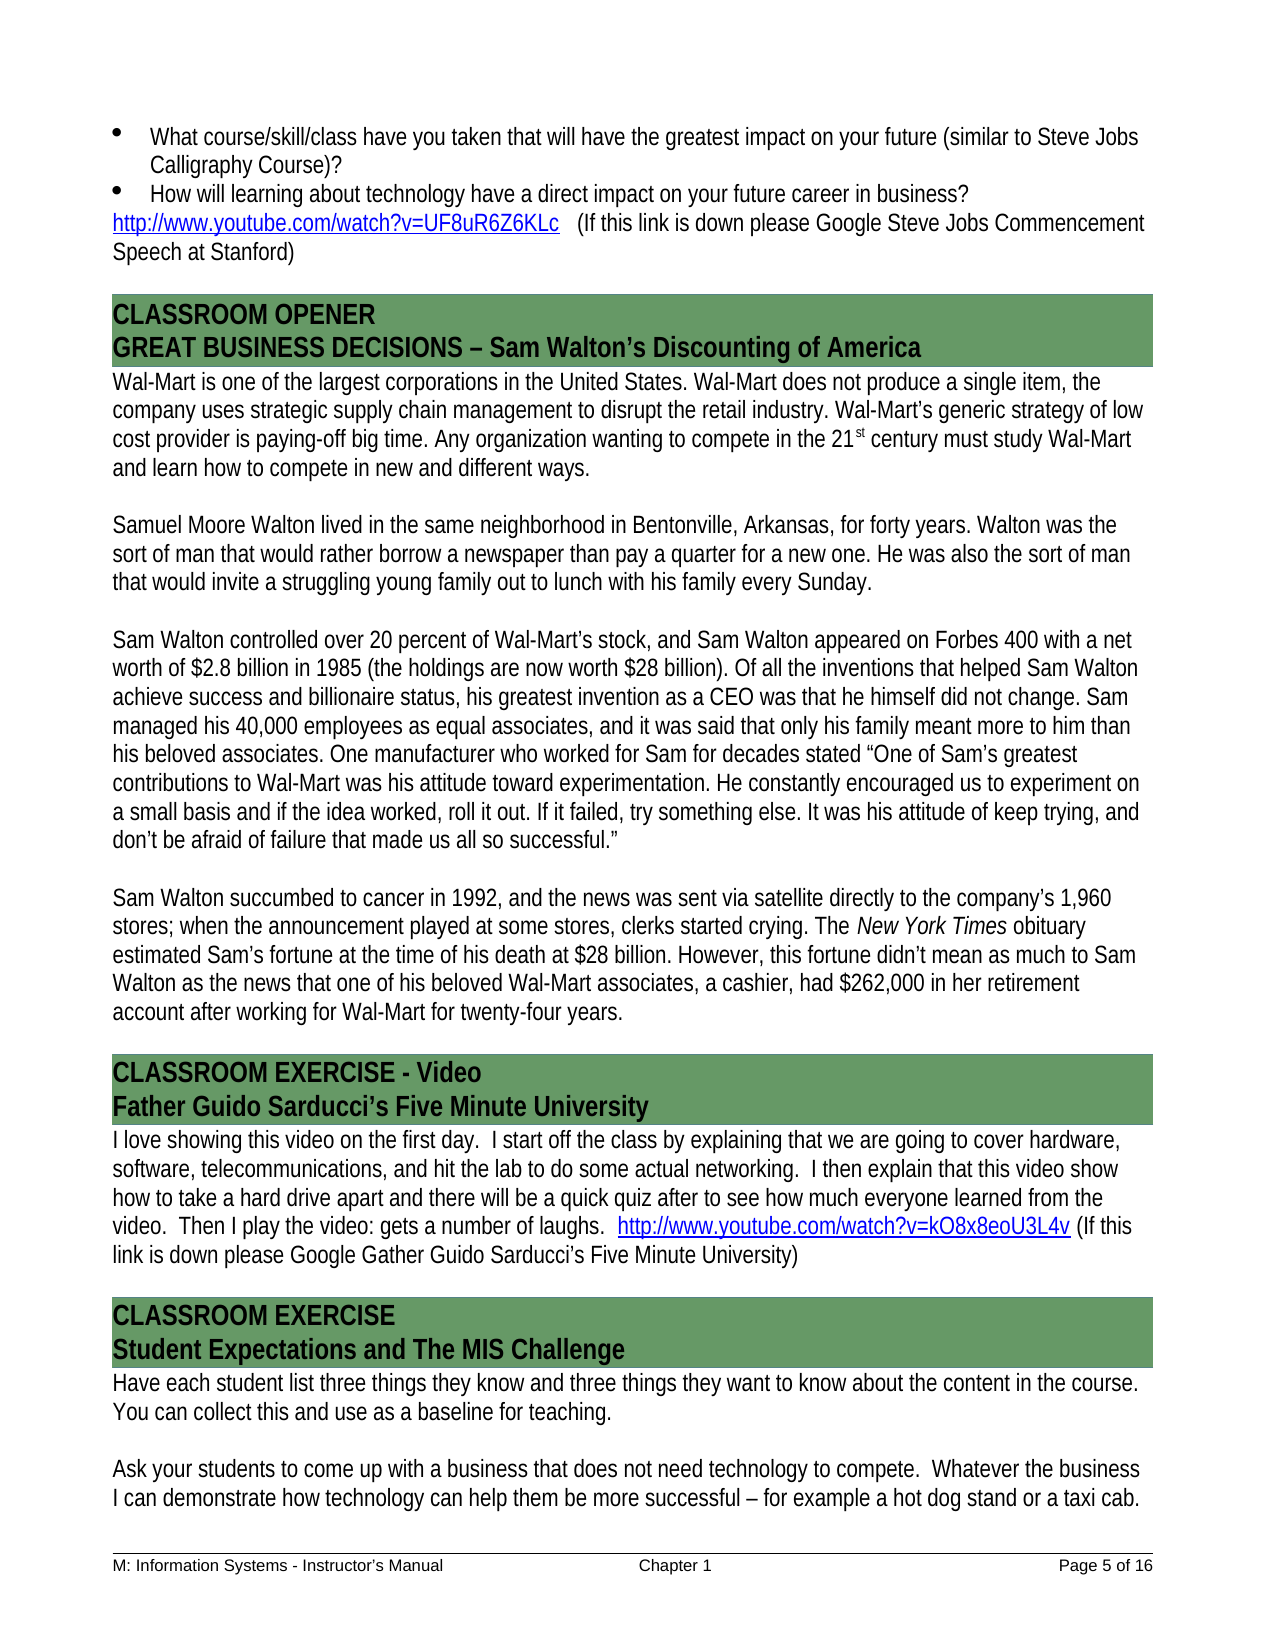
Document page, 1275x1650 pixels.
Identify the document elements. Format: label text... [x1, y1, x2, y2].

text Wal-Mart is one of the largest corporations in the . Wal-Mart does not produce a single item, the company uses strategic supply chain management to disrupt the retail industry. Wal-Mart’s generic strategy of low cost provider is paying-off big time. Any organization wanting to compete in the 21st century must study Wal-Mart and learn how to compete in new and different ways. [112, 367, 1153, 481]
text Have each student list three things they know and three things they want to know about the content in the course. You can collect this and use as a baseline for teaching. [112, 1368, 1153, 1426]
text Sam Walton succumbed to cancer in 1992, and the news was sent via satellite directly to the company’s 1,960 stores; when the announcement played at some stores, clerks started crying. The New York Times obituary estimated Sam’s fortune at the time of his death at $28 billion. However, this fortune didn’t mean as much to Sam Walton as the news that one of his beloved Wal-Mart associates, a cashier, had $262,000 in her retirement account after working for Wal-Mart for twenty-four years. [112, 882, 1153, 1026]
text Student Expectations and The MIS Challenge [112, 1331, 1153, 1368]
text CLASSROOM EXERCISE - Video [112, 1055, 1153, 1088]
list How will learning about technology have a direct impact on your future career in business? [112, 179, 1153, 208]
list What course/skill/class have you taken that will have the greatest impact on your future (similar to Steve Jobs Calligraphy Course)? [112, 121, 1153, 179]
text CLASSROOM EXERCISE [112, 1298, 1153, 1331]
text Ask your students to come up with a business that does not need technology to compete. Whatever the business I can demonstrate how technology can help them be more successful – for example a hot dog stand or a taxi cab. [112, 1454, 1153, 1512]
text Sam Walton controlled over 20 percent of Wal-Mart’s stock, and Sam Walton appeared on Forbes 400 with a net worth of $2.8 billion in 1985 (the holdings are now worth $28 billion). Of all the inventions that helped Sam Walton achieve success and billionaire status, his greatest invention as a CEO was that he himself did not change. Sam managed his 40,000 employees as equal associates, and it was said that only his family meant more to him than his beloved associates. One manufacturer who worked for Sam for decades stated “One of Sam’s greatest contributions to Wal-Mart was his attitude toward experimentation. He constantly encouraged us to experiment on a small basis and if the idea worked, roll it out. If it failed, try something else. It was his attitude of keep trying, and don’t be afraid of failure that made us all so successful.” [112, 625, 1153, 854]
text Father Guido Sarducci’s Five Minute University [112, 1088, 1153, 1125]
text I love showing this video on the first day. I start off the class by explaining that we are going to cover hardware, software, telecommunications, and hit the lab to do some actual networking. I then explain that this video show how to take a hard drive apart and there will be a quick quiz after to see how much everyone learned from the video. Then I play the video: gets a number of laughs. http://www.youtube.com/watch?v=kO8x8eoU3L4v (If this link is down please Google Gather Guido Sarducci’s Five Minute University) [112, 1125, 1153, 1269]
text Samuel Moore Walton lived in the same neighborhood in , for forty years. Walton was the sort of man that would rather borrow a newspaper than pay a quarter for a new one. He was also the sort of man that would invite a struggling young family out to lunch with his family every Sunday. [112, 510, 1153, 596]
text http://www.youtube.com/watch?v=UF8uR6Z6KLc (If this link is down please Google Steve Jobs Commencement Speech at Stanford) [112, 208, 1153, 265]
text GREAT BUSINESS DECISIONS – Sam Walton’s Discounting of America [112, 327, 1153, 367]
text CLASSROOM OPENER [112, 295, 1153, 327]
